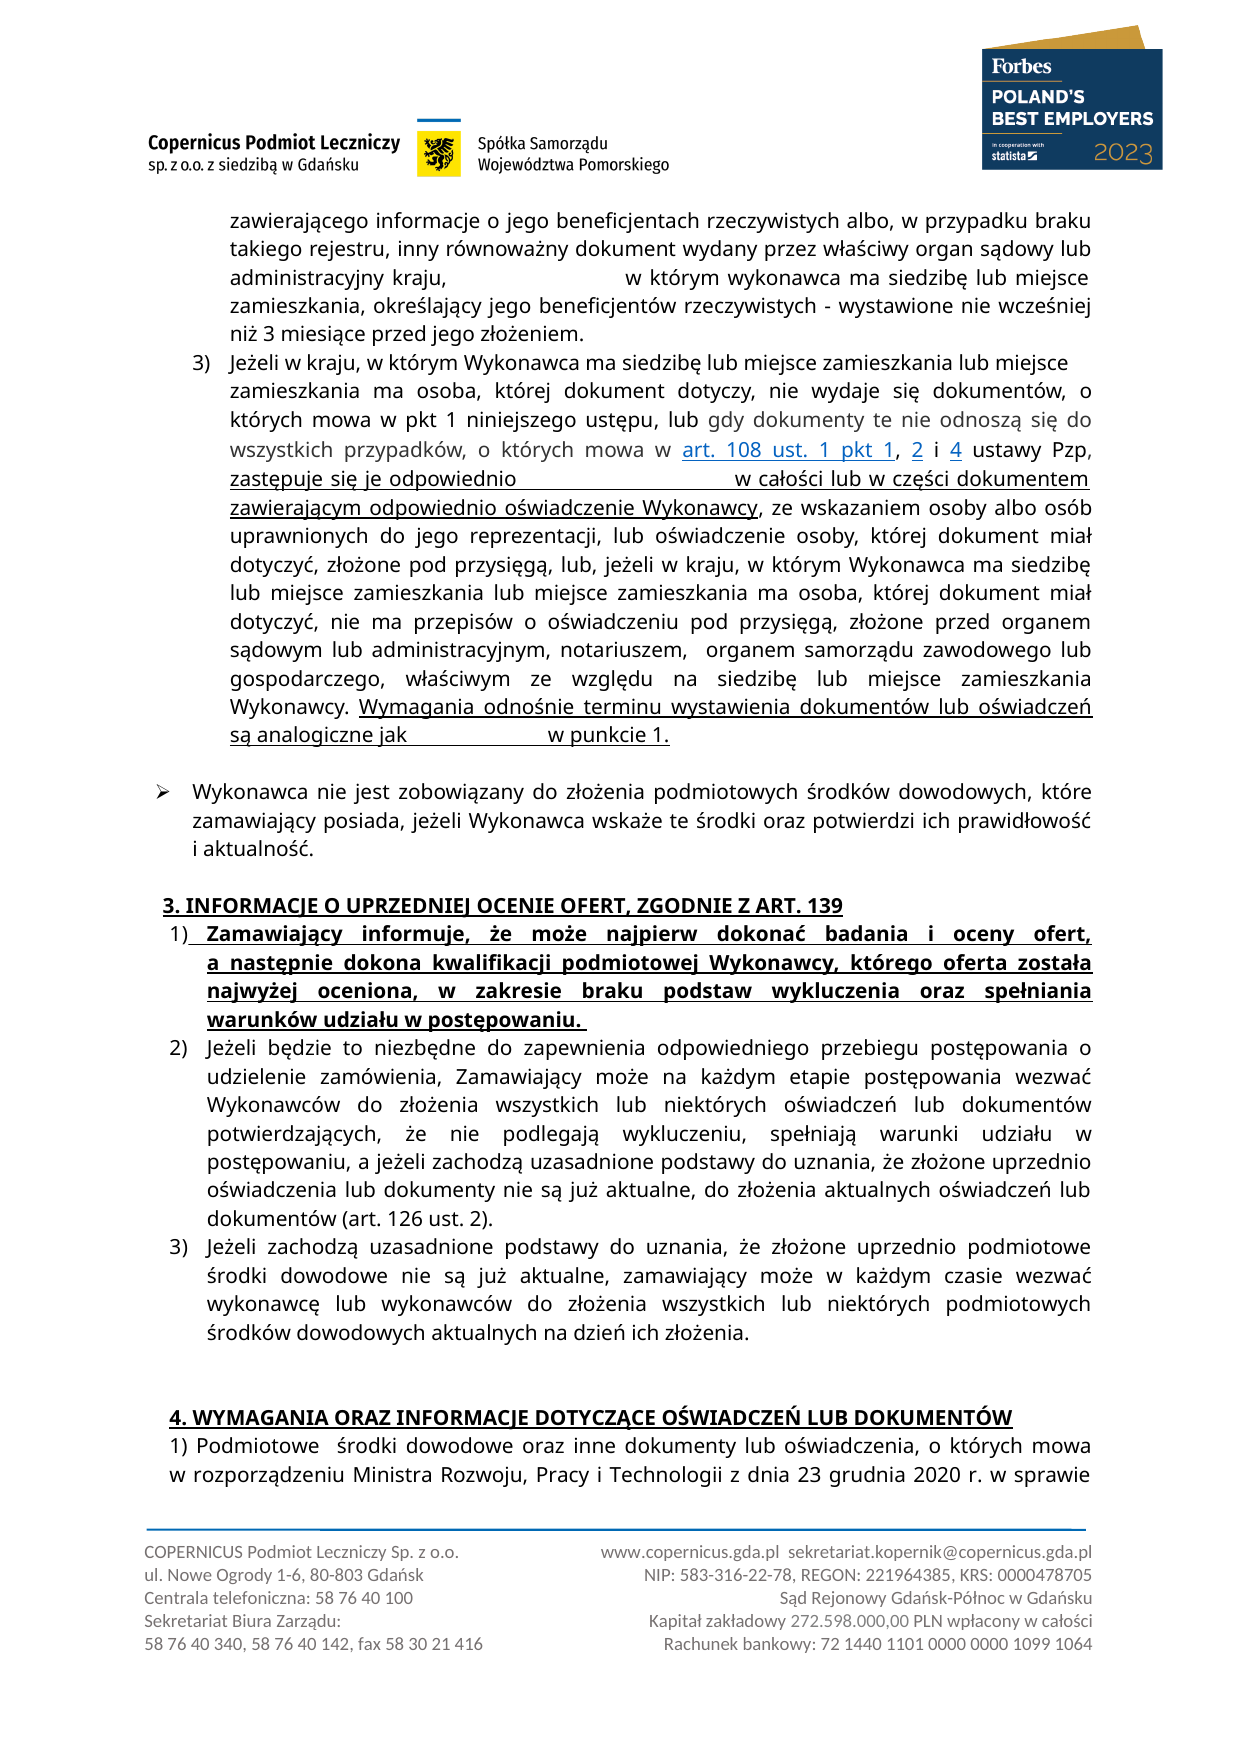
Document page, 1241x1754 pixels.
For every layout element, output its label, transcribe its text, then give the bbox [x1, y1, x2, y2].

picture [982, 25, 1163, 170]
list Jeżeli będzie to niezbędne do zapewnienia odpowiedniego przebiegu postępowania o udzielenie zamówienia, Zamawiający może na każdym etapie postępowania wezwać Wykonawców do złożenia wszystkich lub niektórych oświadczeń lub dokumentów potwierdzających, że nie podlegają wykluczeniu, spełniają warunki udziału w postępowaniu, a jeżeli zachodzą uzasadnione podstawy do uznania, że złożone uprzednio oświadczenia lub dokumenty nie są już aktualne, do złożenia aktualnych oświadczeń lub dokumentów (art. 126 ust. 2). [169, 1033, 1093, 1232]
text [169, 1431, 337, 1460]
picture [147, 118, 672, 178]
text zamieszkania ma osoba, której dokument dotyczy, nie wydaje się dokumentów, o których mowa w pkt 1 niniejszego ustępu, lub gdy dokumenty te nie odnoszą się do wszystkich przypadków, o których mowa w art. 108 ust. 1 pkt 1, 2 i 4 ustawy Pzp, zastępuje się je odpowiednio w całości lub w części dokumentem zawierającym odpowiednio oświadczenie Wykonawcy, ze wskazaniem osoby albo osób uprawnionych do jego reprezentacji, lub oświadczenie osoby, której dokument miał dotyczyć, złożone pod przysięgą, lub, jeżeli w kraju, w którym Wykonawca ma siedzibę lub miejsce zamieszkania lub miejsce zamieszkania ma osoba, której dokument miał dotyczyć, nie ma przepisów o oświadczeniu pod przysięgą, złożone przed organem sądowym lub administracyjnym, notariuszem, organem samorządu zawodowego lub gospodarczego, właściwym ze względu na siedzibę lub miejsce zamieszkania Wykonawcy. Wymagania odnośnie terminu wystawienia dokumentów lub oświadczeń są analogiczne jak w punkcie 1. [229, 376, 1093, 749]
text 3. INFORMACJE O UPRZEDNIEJ OCENIE OFERT, ZGODNIE Z ART. 139 [162, 891, 1093, 919]
list Zamawiający informuje, że może najpierw dokonać badania i oceny ofert, a następnie dokona kwalifikacji podmiotowej Wykonawcy, którego oferta została najwyżej oceniona, w zakresie braku podstaw wykluczenia oraz spełniania warunków udziału w postępowaniu. [169, 919, 1093, 1033]
list Jeżeli w kraju, w którym Wykonawca ma siedzibę lub miejsce zamieszkania lub miejsce [192, 348, 1093, 376]
list Jeżeli zachodzą uzasadnione podstawy do uznania, że złożone uprzednio podmiotowe środki dowodowe nie są już aktualne, zamawiający może w każdym czasie wezwać wykonawcę lub wykonawców do złożenia wszystkich lub niektórych podmiotowych środków dowodowych aktualnych na dzień ich złożenia. [169, 1232, 1093, 1346]
list Wykonawca nie jest zobowiązany do złożenia podmiotowych środków dowodowych, które zamawiający posiada, jeżeli Wykonawca wskaże te środki oraz potwierdzi ich prawidłowość i aktualność. [154, 777, 1093, 863]
text 4. WYMAGANIA oraz informacje dotyczące oświadczeń lub DOKUMENTÓW [169, 1403, 1093, 1431]
